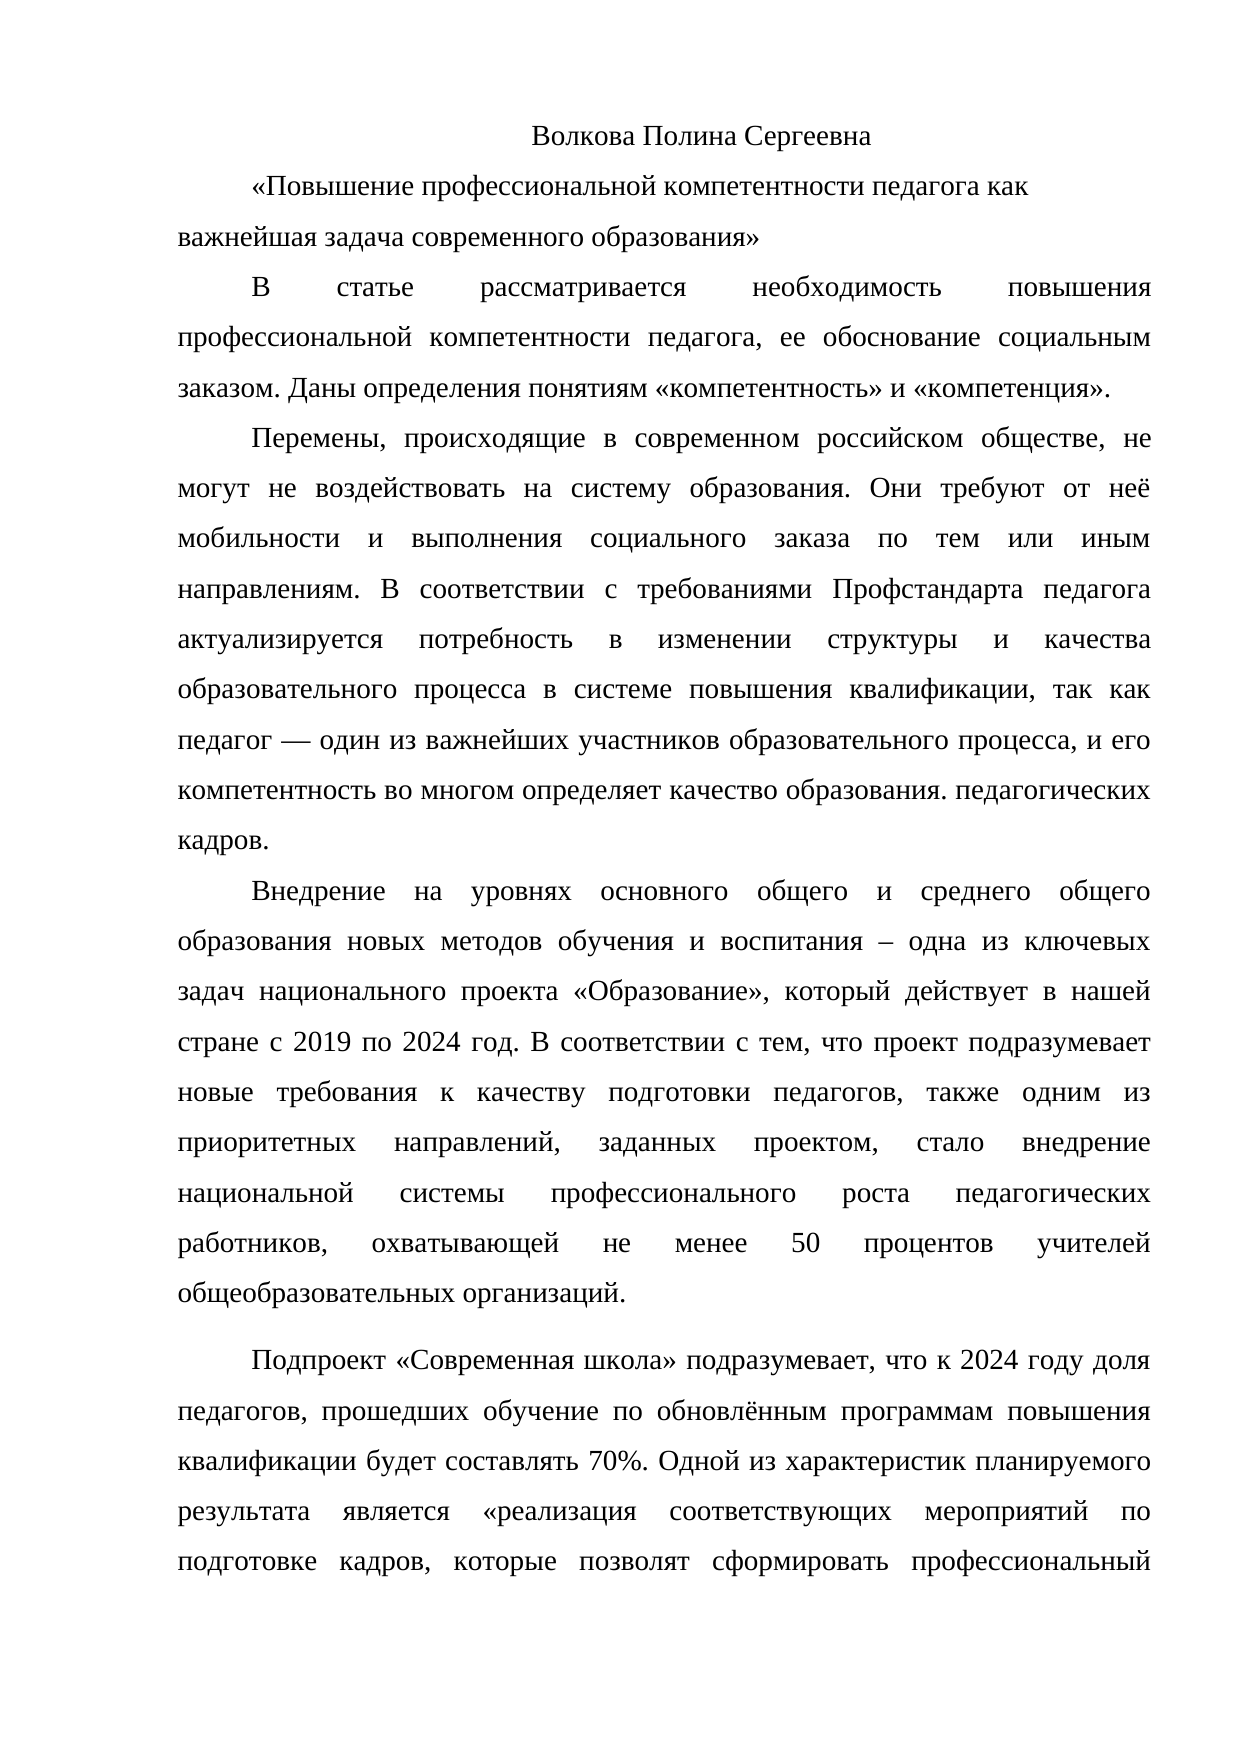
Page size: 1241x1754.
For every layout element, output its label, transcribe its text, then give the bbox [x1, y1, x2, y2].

text Перемены, происходящие в современном российском обществе, не могут не воздействовать на систему образования. Они требуют от неё мобильности и выполнения социального заказа по тем или иным направлениям. В соответствии с требованиями Профстандарта педагога актуализируется потребность в изменении структуры и качества образовательного процесса в системе повышения квалификации, так как педагог — один из важнейших участников образовательного процесса, и его компетентность во многом определяет качество образования. педагогических кадров. [177, 420, 1152, 856]
text Внедрение на уровнях основного общего и среднего общего образования новых методов обучения и воспитания – одна из ключевых задач национального проекта «Образование», который действует в нашей стране с 2019 по 2024 год. В соответствии с тем, что проект подразумевает новые требования к качеству подготовки педагогов, также одним из приоритетных направлений, заданных проектом, стало внедрение национальной системы профессионального роста педагогических работников, охватывающей не менее 50 процентов учителей общеобразовательных организаций. [177, 873, 1152, 1309]
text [177, 1342, 1152, 1577]
text В статье рассматривается необходимость повышения профессиональной компетентности педагога, ее обоснование социальным заказом. Даны определения понятиям «компетентность» и «компетенция». [177, 269, 1152, 403]
text Волкова Полина Сергеевна [177, 118, 1152, 152]
text «Повышение профессиональной компетентности педагога как важнейшая задача современного образования» [177, 168, 1152, 252]
